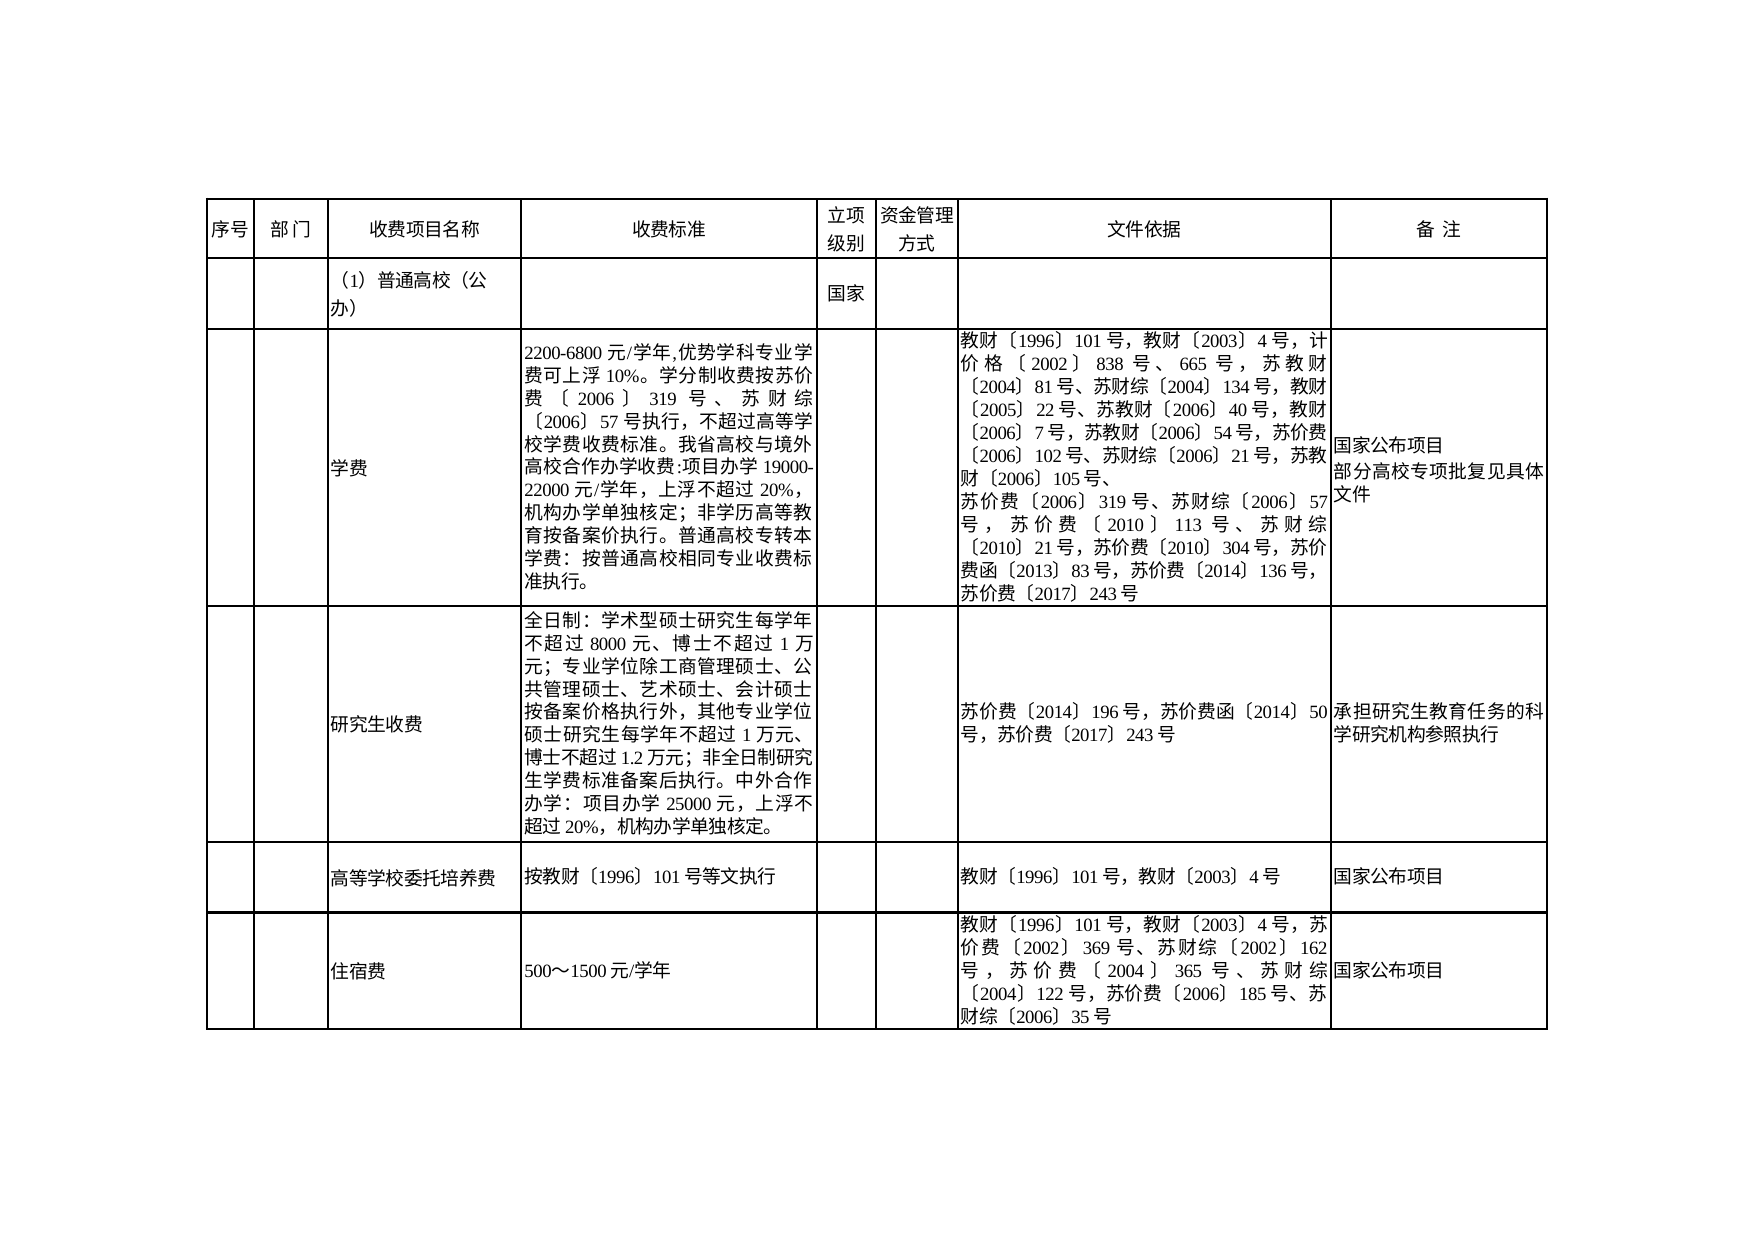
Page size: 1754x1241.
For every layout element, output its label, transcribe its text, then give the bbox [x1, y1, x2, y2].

table_cell [208, 843, 253, 911]
table_cell [208, 914, 253, 1028]
table_cell 住宿费 [329, 914, 520, 1028]
table_cell [877, 607, 957, 841]
table_cell [877, 843, 957, 911]
table_cell [877, 259, 957, 327]
table_cell [877, 914, 957, 1028]
table_cell 500～1500元/学年 [522, 914, 816, 1028]
table_cell [959, 259, 1330, 327]
table_cell 高等学校委托培养费 [329, 843, 520, 911]
table_header 立项 级别 [818, 200, 875, 257]
table_cell [255, 607, 327, 841]
table_cell [208, 330, 253, 604]
table_cell [208, 259, 253, 327]
table_cell 承担研究生教育任务的科学研究机构参照执行 [1332, 607, 1546, 841]
table_header 收费标准 [522, 200, 816, 257]
table_cell [208, 607, 253, 841]
table_header 备 注 [1332, 200, 1546, 257]
table_cell [255, 330, 327, 604]
table_cell [255, 259, 327, 327]
table_cell [818, 914, 875, 1028]
table_cell [818, 843, 875, 911]
table_cell 苏价费〔2014〕196号，苏价费函〔2014〕50号，苏价费〔2017〕243号 [959, 607, 1330, 841]
table_cell 国家公布项目 [1332, 914, 1546, 1028]
table_cell 国家 [818, 259, 875, 327]
table_cell 教财〔1996〕101号，教财〔2003〕4号，苏价费〔2002〕369号、苏财综〔2002〕162号，苏价费〔2004〕365号、苏财综〔2004〕122号，苏价费〔2006〕185号、苏财综〔2006〕35号 [959, 914, 1330, 1028]
table_cell [522, 259, 816, 327]
table_cell 全日制：学术型硕士研究生每学年不超过8000元、博士不超过1万元；专业学位除工商管理硕士、公共管理硕士、艺术硕士、会计硕士按备案价格执行外，其他专业学位硕士研究生每学年不超过1万元、博士不超过1.2万元；非全日制研究生学费标准备案后执行。中外合作办学：项目办学25000元，上浮不超过20%，机构办学单独核定。 [522, 607, 816, 841]
table_cell 按教财〔1996〕101号等文执行 [522, 843, 816, 911]
table_cell [877, 330, 957, 604]
table_cell 2200-6800元/学年,优势学科专业学费可上浮10%。学分制收费按苏价费〔2006〕319号、苏财综〔2006〕57号执行，不超过高等学校学费收费标准。我省高校与境外高校合作办学收费:项目办学19000-22000元/学年，上浮不超过20%，机构办学单独核定；非学历高等教育按备案价执行。普通高校专转本学费：按普通高校相同专业收费标准执行。 [522, 330, 816, 604]
table_cell 教财〔1996〕101号，教财〔2003〕4号 [959, 843, 1330, 911]
table_header 资金管理 方式 [877, 200, 957, 257]
table_cell [1332, 259, 1546, 327]
table_header 序号 [208, 200, 253, 257]
table_header 收费项目名称 [329, 200, 520, 257]
table_cell 学费 [329, 330, 520, 604]
table_cell [818, 607, 875, 841]
table_cell [255, 914, 327, 1028]
table_cell 国家公布项目 [1332, 843, 1546, 911]
table_cell 教财〔1996〕101号，教财〔2003〕4号，计价格〔2002〕838号、665号，苏教财〔2004〕81号、苏财综〔2004〕134号，教财〔2005〕22号、苏教财〔2006〕40号，教财〔2006〕7号，苏教财〔2006〕54号，苏价费〔2006〕102号、苏财综〔2006〕21号，苏教财〔2006〕105号、 苏价费〔2006〕319号、苏财综〔2006〕57号，苏价费〔2010〕113号、苏财综〔2010〕21号，苏价费〔2010〕304号，苏价费函〔2013〕83号，苏价费〔2014〕136号，苏价费〔2017〕243号 [959, 330, 1330, 604]
table_cell 研究生收费 [329, 607, 520, 841]
table_cell [255, 843, 327, 911]
table_cell （1）普通高校（公办） [329, 259, 520, 327]
table_header 部 门 [255, 200, 327, 257]
table_cell 国家公布项目 部分高校专项批复见具体文件 [1332, 330, 1546, 604]
table_header 文件依据 [959, 200, 1330, 257]
table_cell [818, 330, 875, 604]
